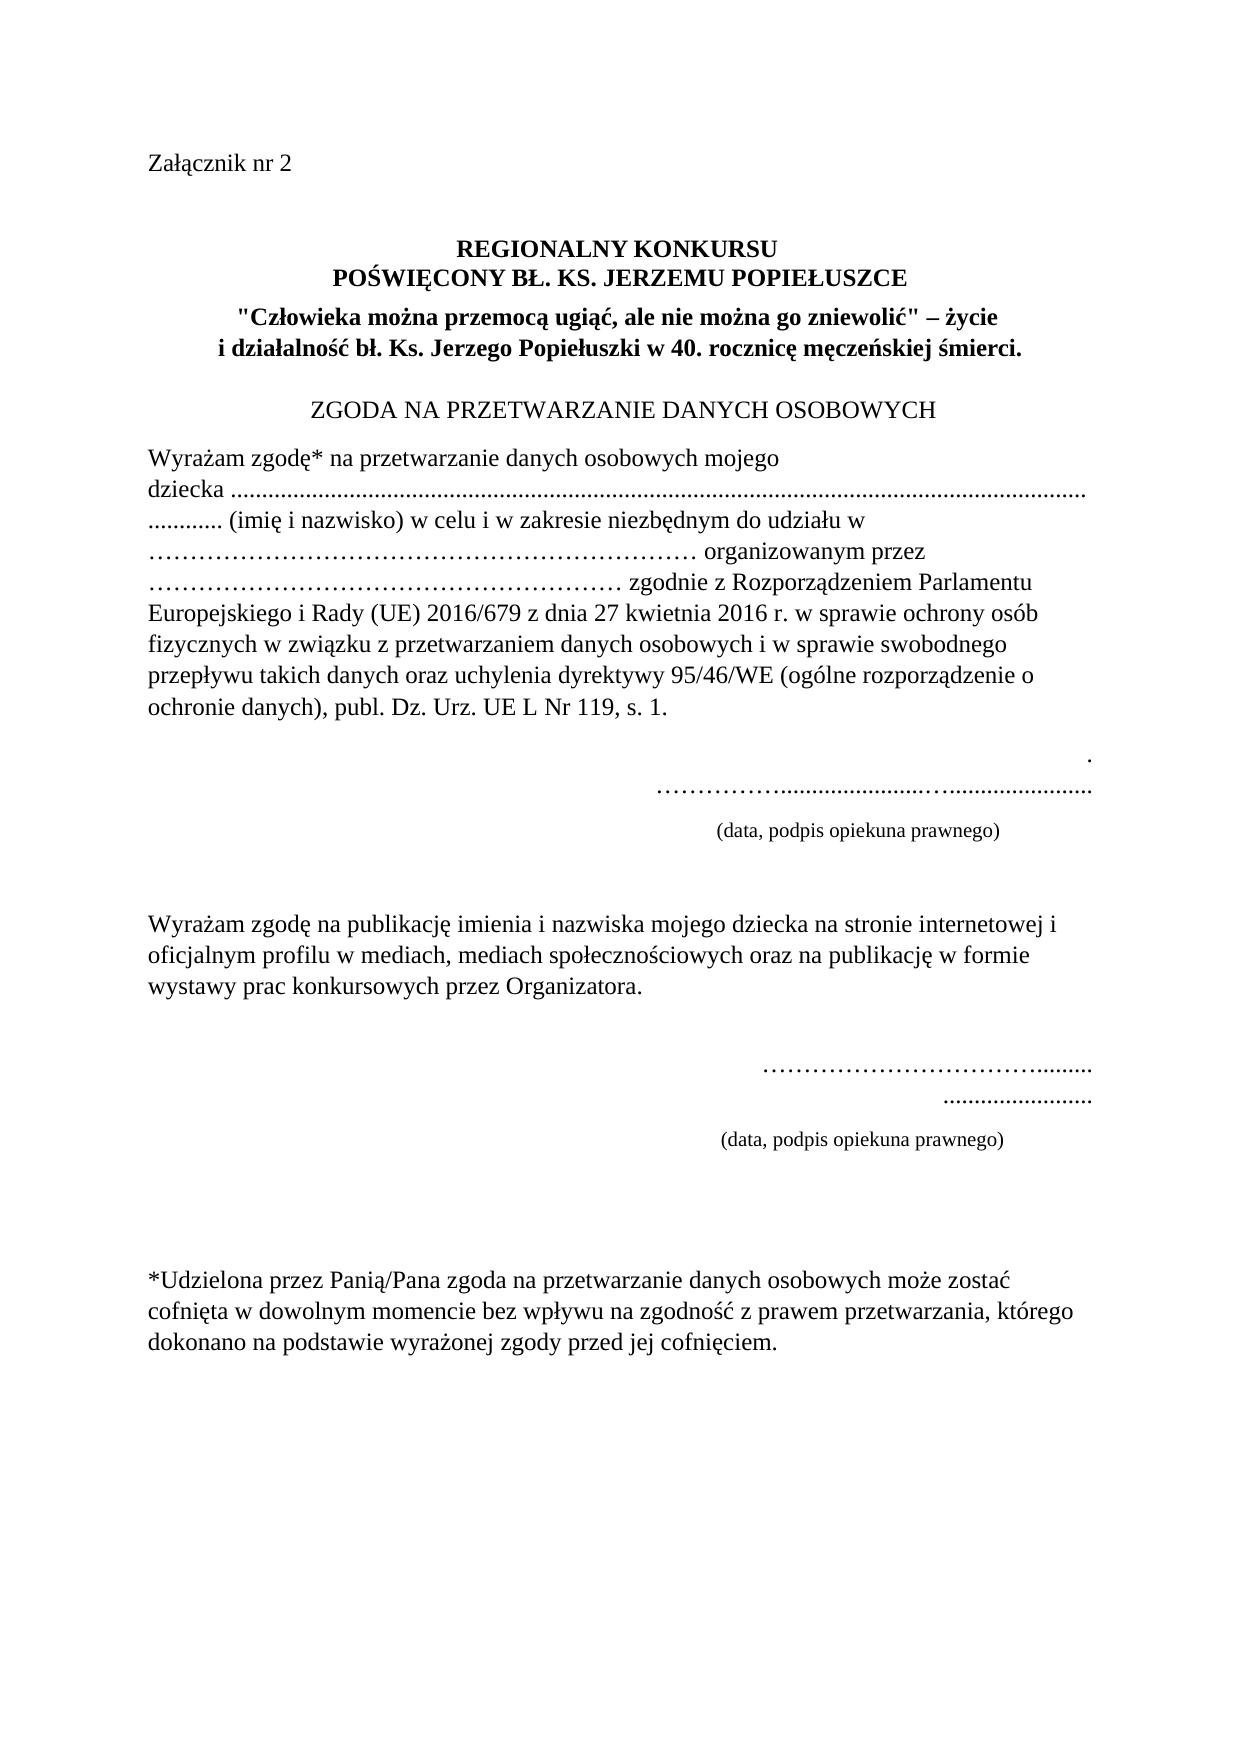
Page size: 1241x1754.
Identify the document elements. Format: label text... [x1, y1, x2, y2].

text (data, podpis opiekuna prawnego) [148, 818, 1093, 842]
text Wyrażam zgodę na publikację imienia i nazwiska mojego dziecka na stronie internetowej i oficjalnym profilu w mediach, mediach społecznościowych oraz na publikację w formie wystawy prac konkursowych przez Organizatora. [148, 909, 1093, 1030]
text (data, podpis opiekuna prawnego) [148, 1127, 1093, 1151]
text Załącznik nr 2 [148, 148, 1093, 176]
text .…………….......................…....................... [148, 739, 1093, 799]
text Wyrażam zgodę* na przetwarzanie danych osobowych mojego dziecka ..................................................................................................................................................... (imię i nazwisko) w celu i w zakresie niezbędnym do udziału w ………………………………………………………… organizowanym przez ………………………………………………… zgodnie z Rozporządzeniem Parlamentu Europejskiego i Rady (UE) 2016/679 z dnia 27 kwietnia 2016 r. w sprawie ochrony osób fizycznych w związku z przetwarzaniem danych osobowych i w sprawie swobodnego przepływu takich danych oraz uchylenia dyrektywy 95/46/WE (ogólne rozporządzenie o ochronie danych), publ. Dz. Urz. UE L Nr 119, s. 1. [148, 443, 1093, 720]
text "Człowieka można przemocą ugiąć, ale nie można go zniewolić" – życie i działalność bł. Ks. Jerzego Popiełuszki w 40. rocznicę męczeńskiej śmierci. ZGODA NA PRZETWARZANIE DANYCH OSOBOWYCH [148, 302, 1093, 424]
text *Udzielona przez Panią/Pana zgoda na przetwarzanie danych osobowych może zostać cofnięta w dowolnym momencie bez wpływu na zgodność z prawem przetwarzania, którego dokonano na podstawie wyrażonej zgody przed jej cofnięciem. [148, 1265, 1093, 1356]
text ……………………………................................. [148, 1049, 1093, 1108]
text REGIONALNY KONKURSU POŚWIĘCONY BŁ. KS. JERZEMU POPIEŁUSZCE [148, 234, 1093, 292]
